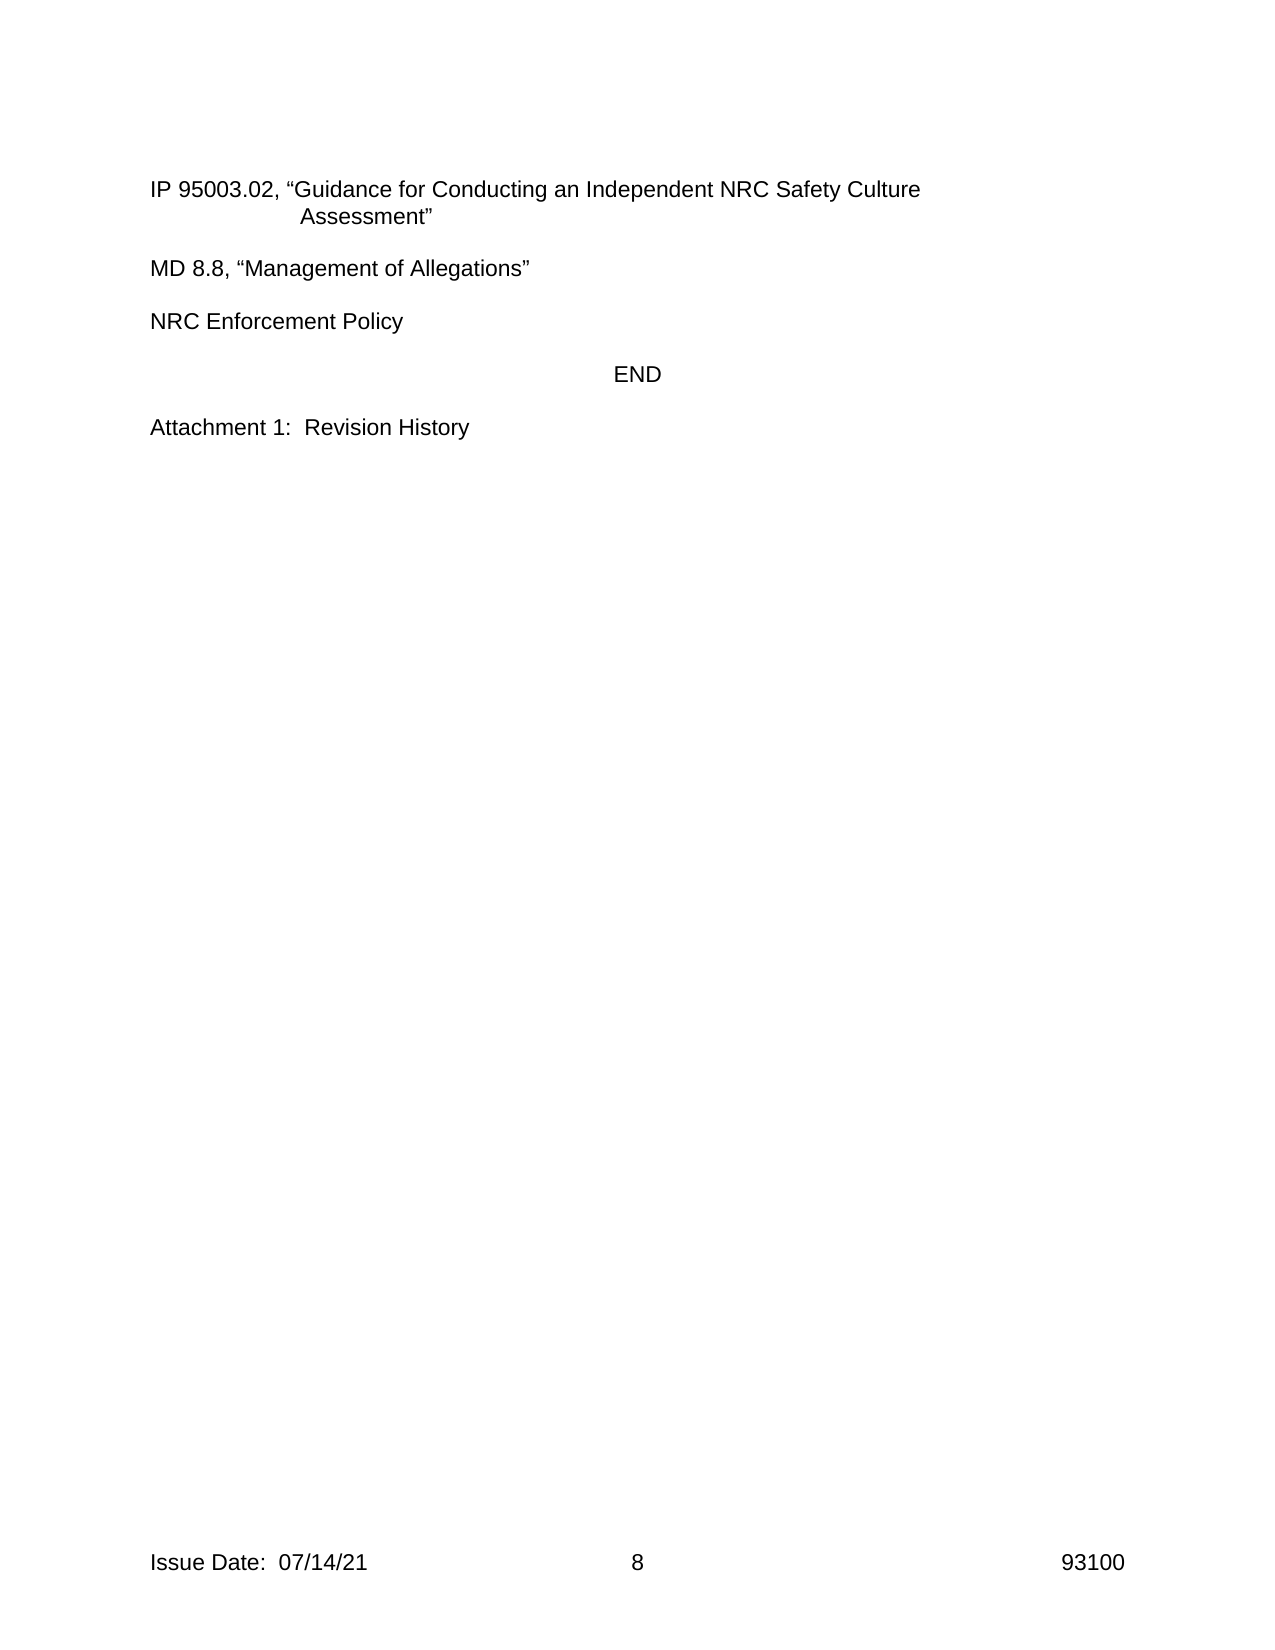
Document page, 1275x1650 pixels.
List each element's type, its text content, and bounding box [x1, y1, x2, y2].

text MD 8.8, “Management of Allegations” [150, 255, 1125, 282]
text IP 95003.02, “Guidance for Conducting an Independent NRC Safety Culture [150, 176, 1125, 203]
text NRC Enforcement Policy [150, 308, 1125, 334]
text Attachment 1: Revision History [150, 413, 1125, 440]
text Assessment” [150, 203, 1125, 229]
text END [150, 361, 1125, 387]
